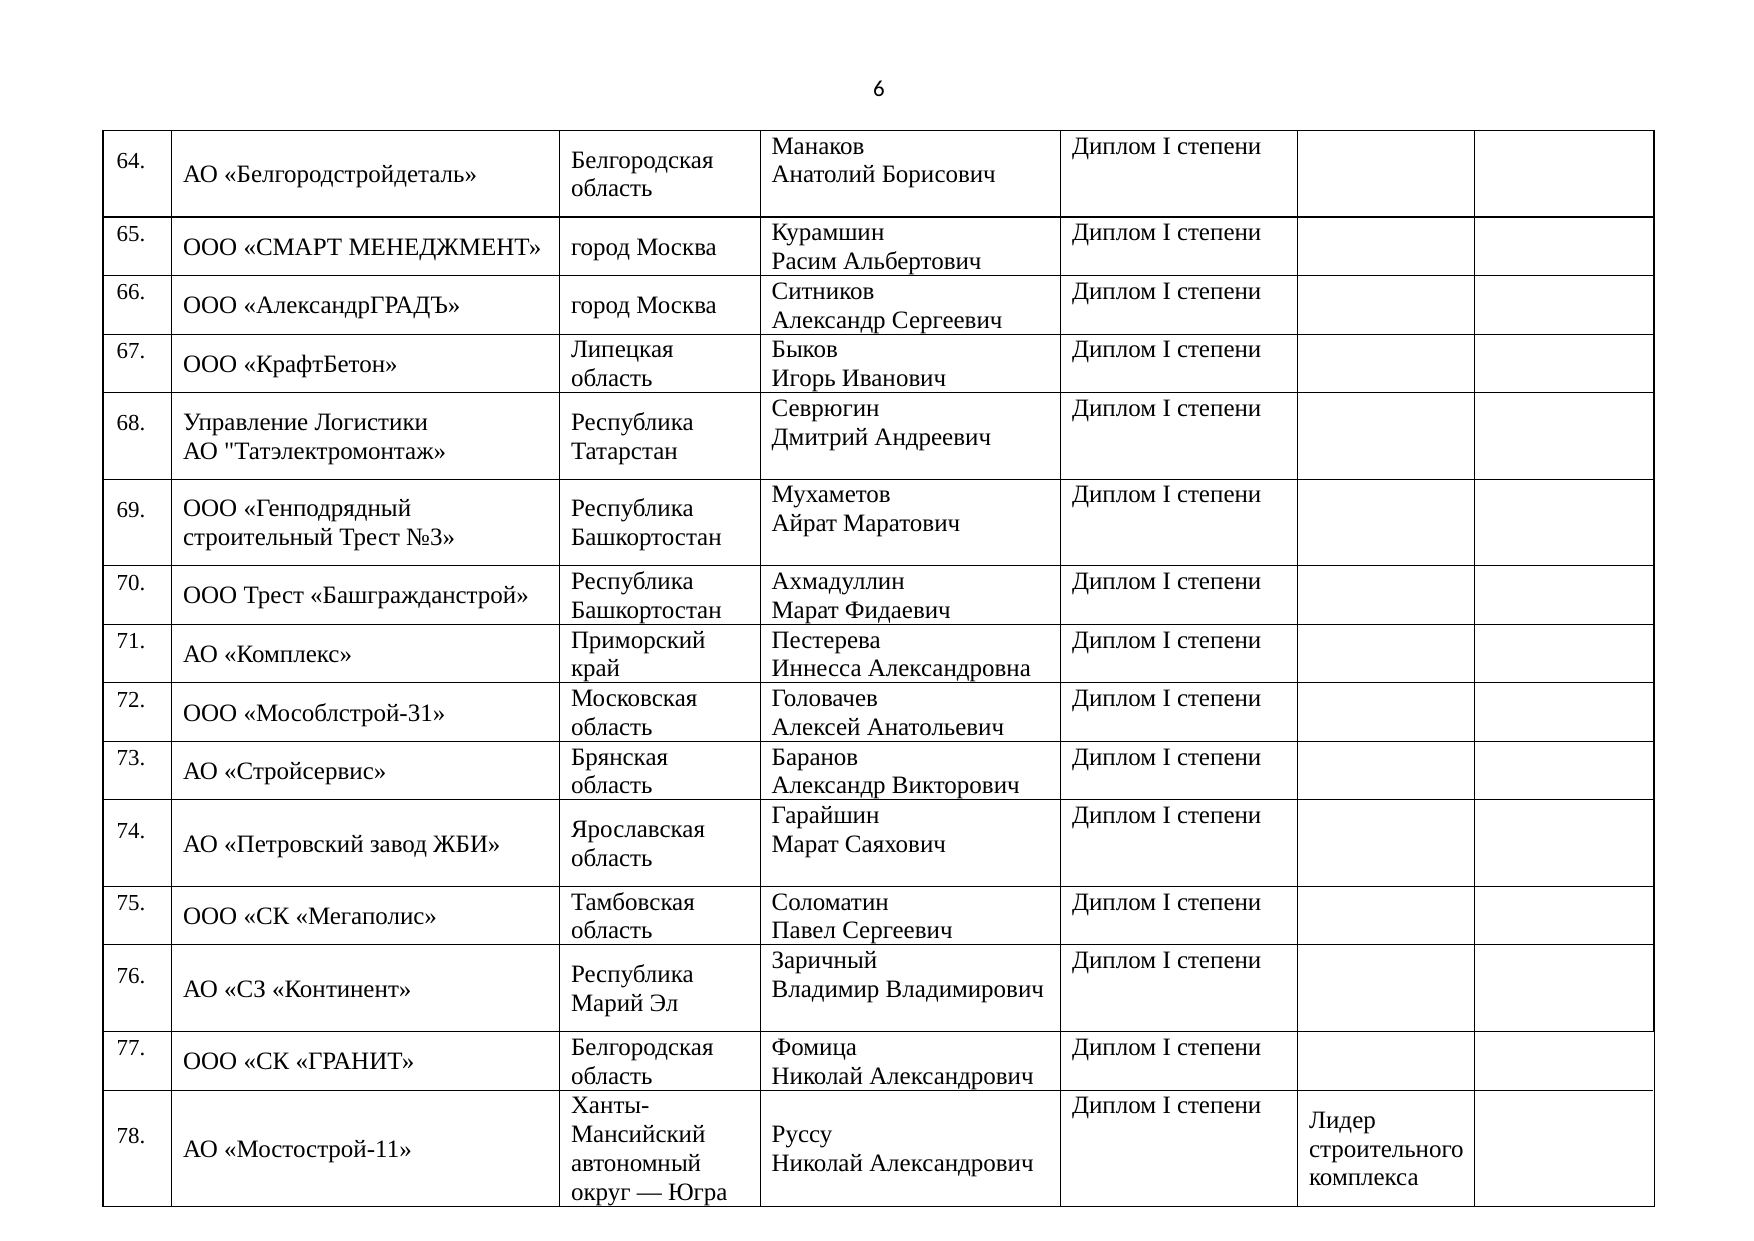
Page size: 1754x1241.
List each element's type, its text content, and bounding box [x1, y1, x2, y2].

table_cell Диплом I степени [1061, 480, 1297, 565]
table_cell [1298, 335, 1474, 392]
table_cell [1475, 887, 1653, 944]
table_cell [1475, 683, 1653, 741]
table_cell город Москва [560, 218, 760, 275]
table_cell [1298, 131, 1474, 216]
table_cell Севрюгин Дмитрий Андреевич [761, 393, 1060, 478]
table_cell [1475, 131, 1653, 216]
table_cell [1298, 683, 1474, 741]
table_cell Диплом I степени [1061, 945, 1297, 1031]
table_cell [1298, 566, 1474, 624]
table_cell [1298, 887, 1474, 944]
table_cell Липецкая область [560, 335, 760, 392]
table_cell [104, 887, 171, 944]
table_cell Баранов Александр Викторович [761, 742, 1060, 799]
table_cell [1475, 566, 1653, 624]
table_cell [1475, 1032, 1654, 1089]
table_cell [1475, 742, 1653, 799]
table_cell [104, 683, 171, 741]
table_cell Мухаметов Айрат Маратович [761, 480, 1060, 565]
table_cell Диплом I степени [1061, 218, 1297, 275]
table_cell [104, 1091, 171, 1206]
table_cell [104, 218, 171, 275]
table_cell [1475, 480, 1653, 565]
table_cell ООО Трест «Башгражданстрой» [172, 566, 559, 624]
table_cell [1475, 276, 1653, 333]
table_cell [1475, 393, 1653, 478]
table_cell [104, 566, 171, 624]
table_cell Гарайшин Марат Саяхович [761, 800, 1060, 886]
table_cell Тамбовская область [560, 887, 760, 944]
table_cell [1298, 393, 1474, 478]
table_cell АО «Стройсервис» [172, 742, 559, 799]
table_cell Диплом I степени [1061, 887, 1297, 944]
table_cell Курамшин Расим Альбертович [761, 218, 1060, 275]
table_cell Диплом I степени [1061, 1032, 1297, 1089]
table_cell АО «Мостострой-11» [172, 1091, 559, 1206]
table_cell ООО «СК «ГРАНИТ» [172, 1032, 559, 1089]
table_cell ООО «Мособлстрой-31» [172, 683, 559, 741]
table_cell Головачев Алексей Анатольевич [761, 683, 1060, 741]
table_cell Ханты-Мансийский автономный округ — Югра [560, 1091, 760, 1206]
table_cell [104, 800, 171, 886]
table_cell Заричный Владимир Владимирович [761, 945, 1060, 1031]
table_cell [104, 945, 171, 1031]
table_cell Фомица Николай Александрович [761, 1032, 1060, 1089]
table_cell [1475, 800, 1653, 886]
table_cell Ярославская область [560, 800, 760, 886]
table_cell Республика Татарстан [560, 393, 760, 478]
table_cell Диплом I степени [1061, 566, 1297, 624]
table_cell [104, 742, 171, 799]
table_cell ООО «СК «Мегаполис» [172, 887, 559, 944]
table_cell [1298, 625, 1474, 682]
table_cell ООО «СМАРТ МЕНЕДЖМЕНТ» [172, 218, 559, 275]
table_cell [1475, 218, 1653, 275]
table_cell ООО «КрафтБетон» [172, 335, 559, 392]
table_cell Ахмадуллин Марат Фидаевич [761, 566, 1060, 624]
table_cell [104, 480, 171, 565]
table_cell [104, 393, 171, 478]
table_cell Лидер строительного комплекса [1298, 1091, 1474, 1206]
table_cell АО «Комплекс» [172, 625, 559, 682]
table_cell Ситников Александр Сергеевич [761, 276, 1060, 333]
table_cell Пестерева Иннесса Александровна [761, 625, 1060, 682]
table_cell Белгородская область [560, 131, 760, 216]
table_cell ООО «АлександрГРАДЪ» [172, 276, 559, 333]
table_cell Республика Башкортостан [560, 566, 760, 624]
table_cell Московская область [560, 683, 760, 741]
table_cell Республика Марий Эл [560, 945, 760, 1031]
table_cell АО «СЗ «Континент» [172, 945, 559, 1031]
table_cell [1475, 1090, 1654, 1206]
table_cell Диплом I степени [1061, 131, 1297, 216]
table_cell [1298, 276, 1474, 333]
table_cell Диплом I степени [1061, 276, 1297, 333]
table_cell [104, 1032, 171, 1089]
table_cell Белгородская область [560, 1032, 760, 1089]
table_cell [1475, 335, 1653, 392]
table_cell Диплом I степени [1061, 393, 1297, 478]
table_cell Диплом I степени [1061, 742, 1297, 799]
table_cell [104, 131, 171, 216]
table_cell Соломатин Павел Сергеевич [761, 887, 1060, 944]
table_cell город Москва [560, 276, 760, 333]
table_cell Диплом I степени [1061, 625, 1297, 682]
table_cell [104, 625, 171, 682]
table_cell АО «Белгородстройдеталь» [172, 131, 559, 216]
table_cell Диплом I степени [1061, 800, 1297, 886]
table_cell [1475, 945, 1653, 1031]
table_cell АО «Петровский завод ЖБИ» [172, 800, 559, 886]
table_cell Руссу Николай Александрович [761, 1091, 1060, 1206]
table_cell Республика Башкортостан [560, 480, 760, 565]
table_cell Быков Игорь Иванович [761, 335, 1060, 392]
table_cell [1298, 218, 1474, 275]
table_cell Диплом I степени [1061, 1091, 1297, 1206]
table_cell Управление Логистики АО "Татэлектромонтаж» [172, 393, 559, 478]
table_cell [1475, 625, 1653, 682]
table_cell [1298, 945, 1474, 1031]
table_cell [1298, 1032, 1474, 1089]
table_cell Брянская область [560, 742, 760, 799]
table_cell Приморский край [560, 625, 760, 682]
table_cell [104, 276, 171, 333]
table_cell Диплом I степени [1061, 335, 1297, 392]
table_cell ООО «Генподрядный строительный Трест №3» [172, 480, 559, 565]
table_cell Диплом I степени [1061, 683, 1297, 741]
table_cell Манаков Анатолий Борисович [761, 131, 1060, 216]
table_cell [1298, 742, 1474, 799]
table_cell [104, 335, 171, 392]
table_cell [1298, 480, 1474, 565]
table_cell [1298, 800, 1474, 886]
